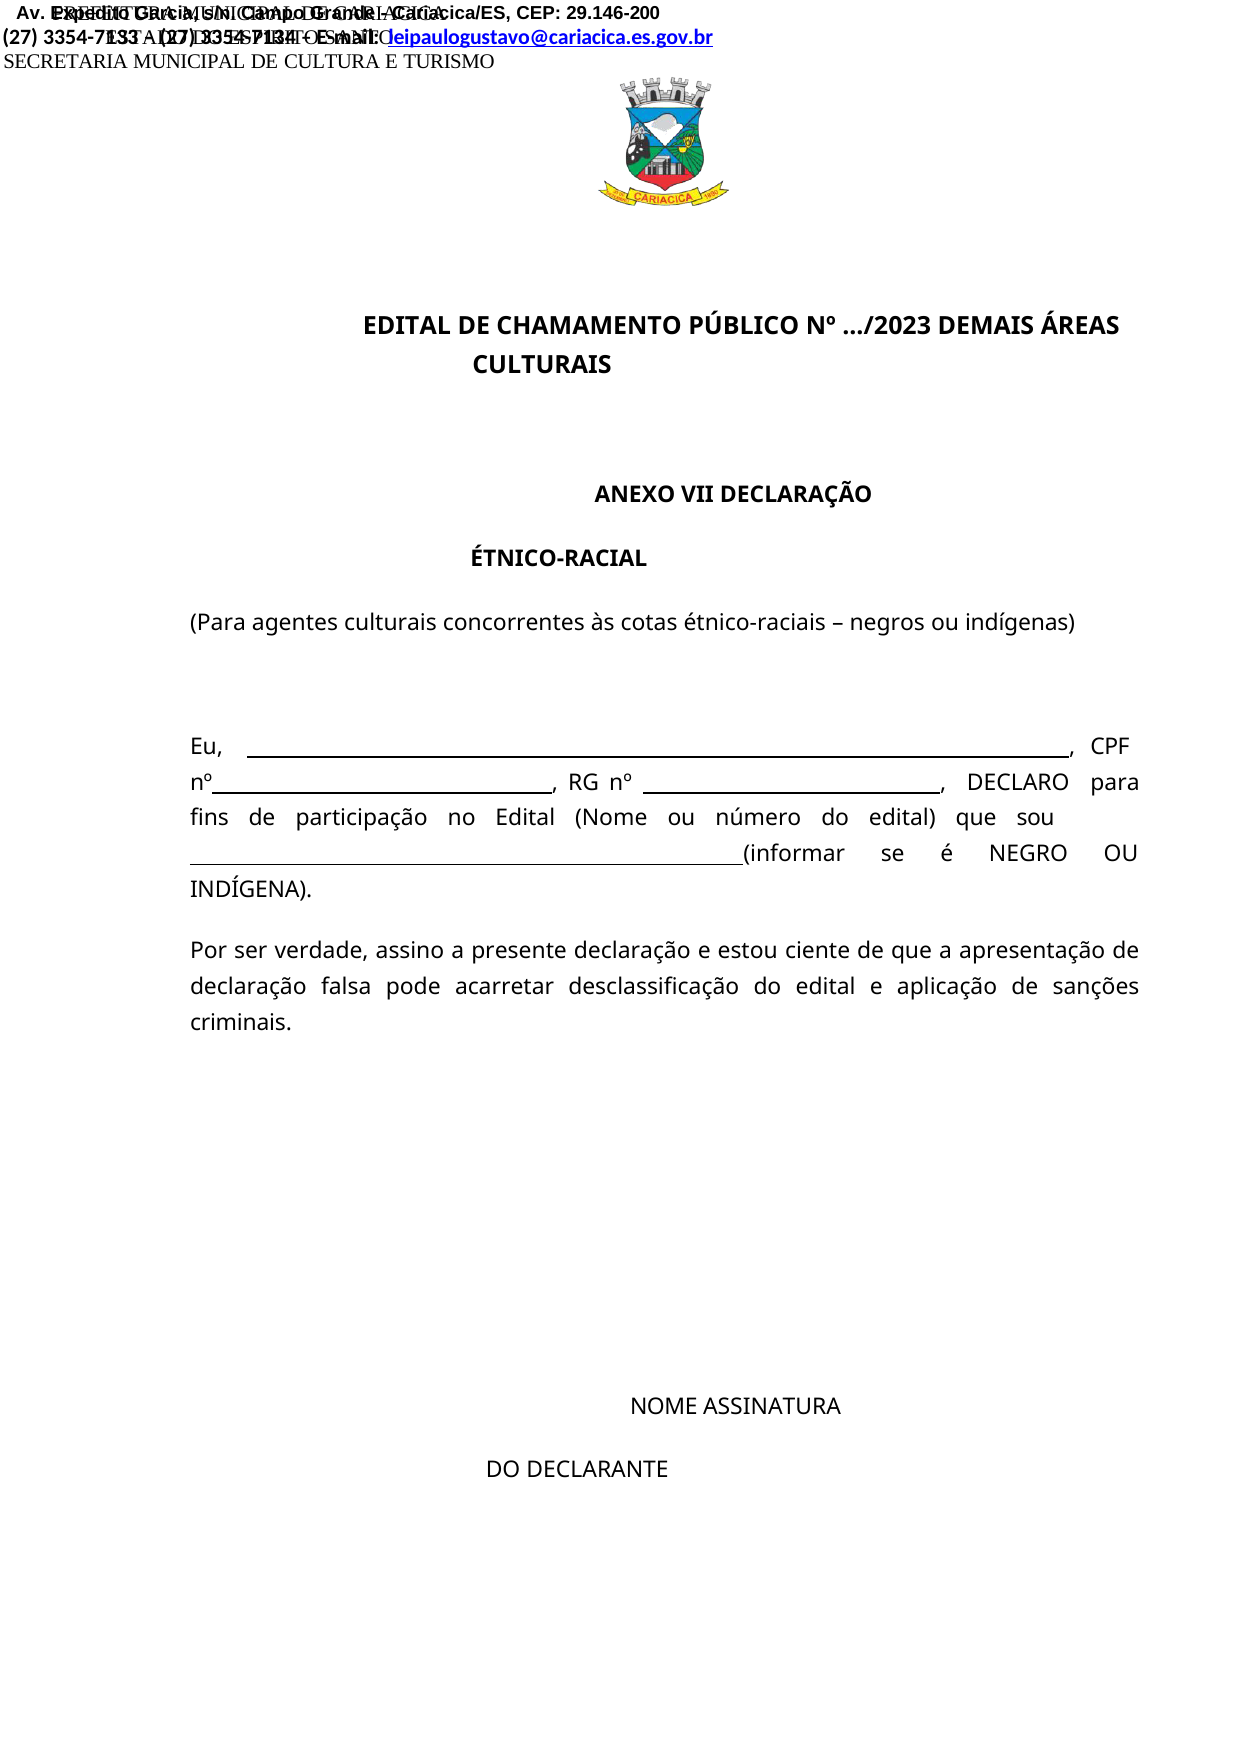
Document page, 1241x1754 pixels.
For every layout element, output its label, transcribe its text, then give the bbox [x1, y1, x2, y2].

subtitle ANEXO VII DECLARAÇÃO ÉTNICO-RACIAL [470, 478, 905, 573]
text NOME ASSINATURA DO DECLARANTE [486, 1390, 846, 1485]
text (Para agentes culturais concorrentes às cotas étnico-raciais – negros ou indígenas) [190, 605, 1133, 637]
text Por ser verdade, assino a presente declaração e estou ciente de que a apresentação de declaração falsa pode acarretar desclassificação do edital e aplicação de sanções criminais. [190, 934, 1140, 1037]
text (informar se é NEGRO OU INDÍGENA). [190, 837, 1139, 904]
text Eu, , CPF [190, 730, 1230, 761]
subtitle EDITAL DE CHAMAMENTO PÚBLICO Nº .../2023 DEMAIS ÁREAS CULTURAIS [363, 307, 1133, 381]
picture [597, 76, 730, 206]
text nº , RG nº , DECLARO para fins de participação no Edital (Nome ou número do edital) que sou [190, 765, 1139, 833]
